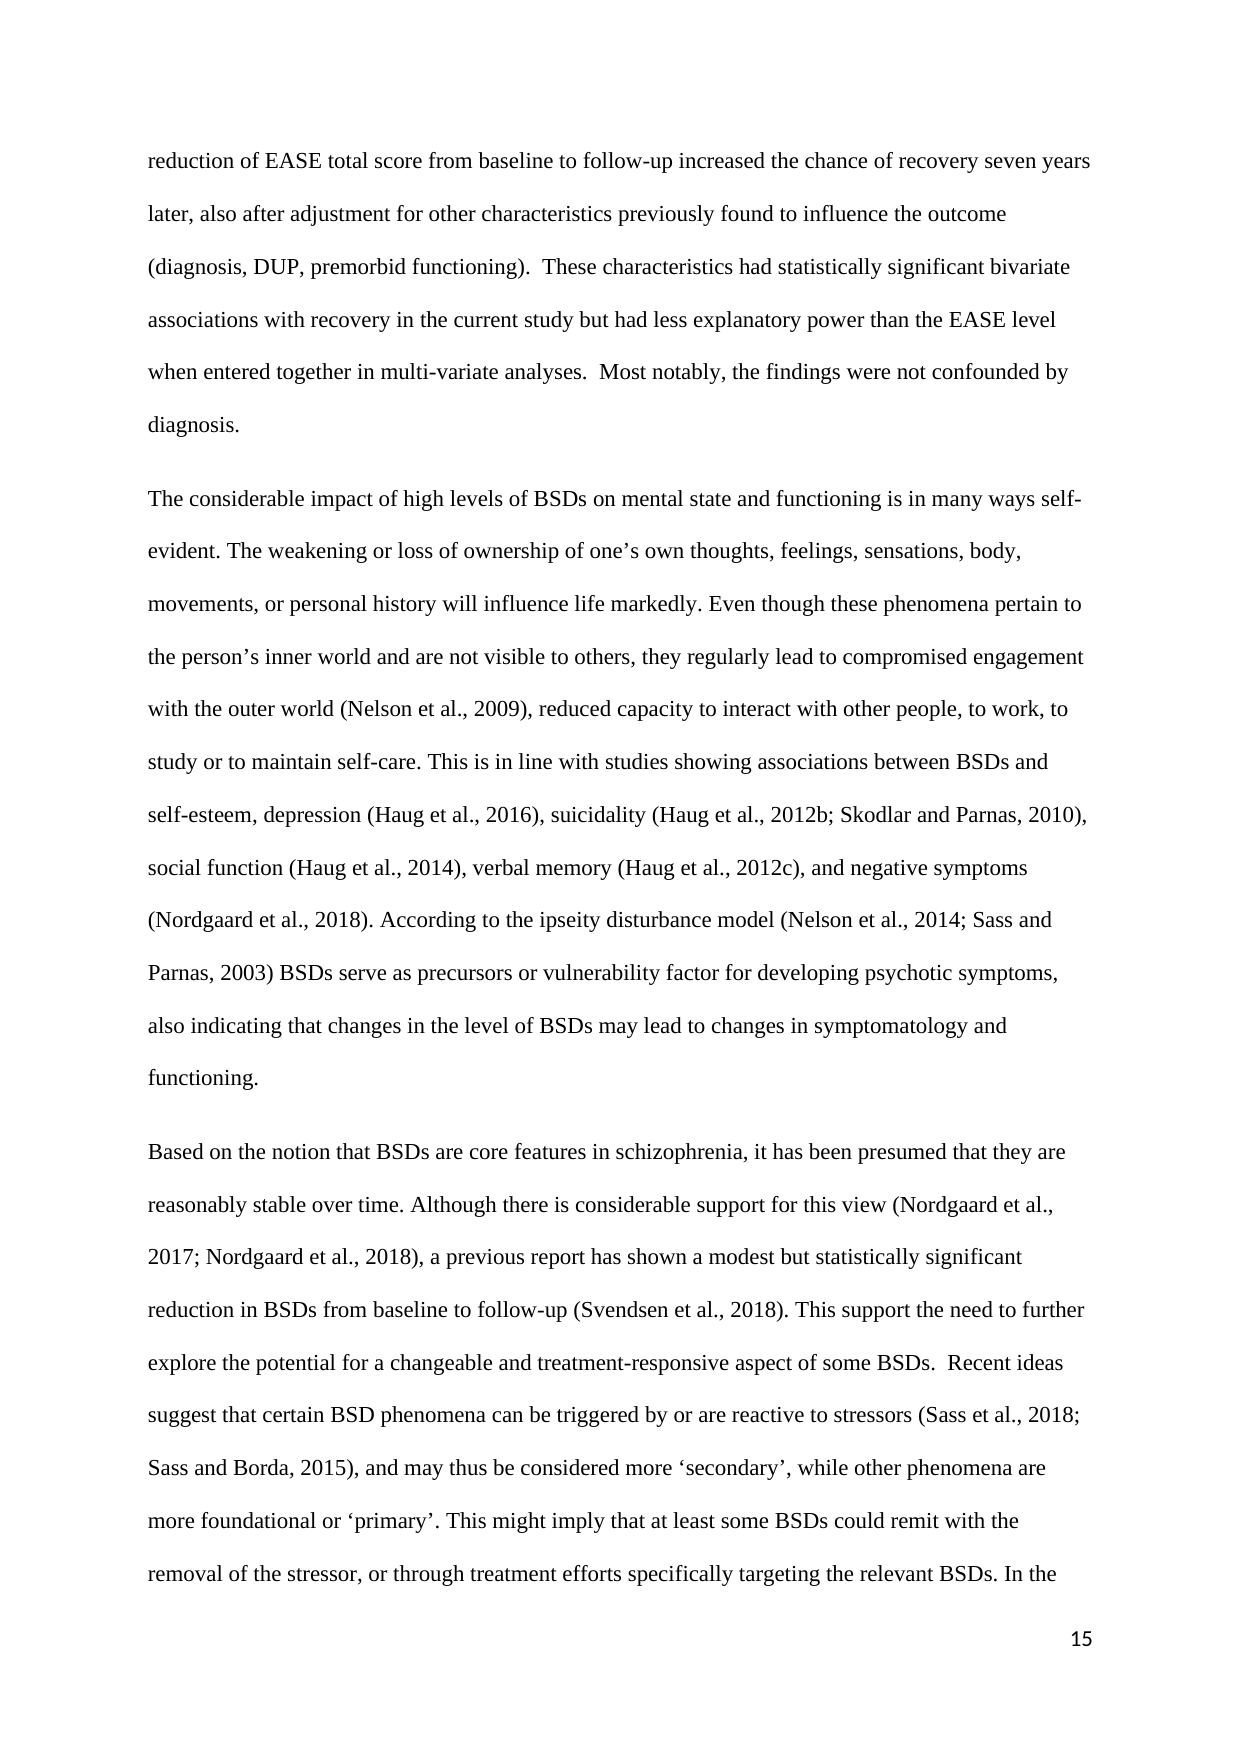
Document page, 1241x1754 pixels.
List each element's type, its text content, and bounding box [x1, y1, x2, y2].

text The considerable impact of high levels of BSDs on mental state and functioning is in many ways self-evident. The weakening or loss of ownership of one’s own thoughts, feelings, sensations, body, movements, or personal history will influence life markedly. Even though these phenomena pertain to the person’s inner world and are not visible to others, they regularly lead to compromised engagement with the outer world (Nelson et al., 2009), reduced capacity to interact with other people, to work, to study or to maintain self-care. This is in line with studies showing associations between BSDs and self-esteem, depression (Haug et al., 2016), suicidality (Haug et al., 2012b; Skodlar and Parnas, 2010), social function (Haug et al., 2014), verbal memory (Haug et al., 2012c), and negative symptoms (Nordgaard et al., 2018). According to the ipseity disturbance model (Nelson et al., 2014; Sass and Parnas, 2003) BSDs serve as precursors or vulnerability factor for developing psychotic symptoms, also indicating that changes in the level of BSDs may lead to changes in symptomatology and functioning. [148, 485, 1093, 1091]
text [148, 148, 1093, 437]
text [148, 1138, 1093, 1586]
